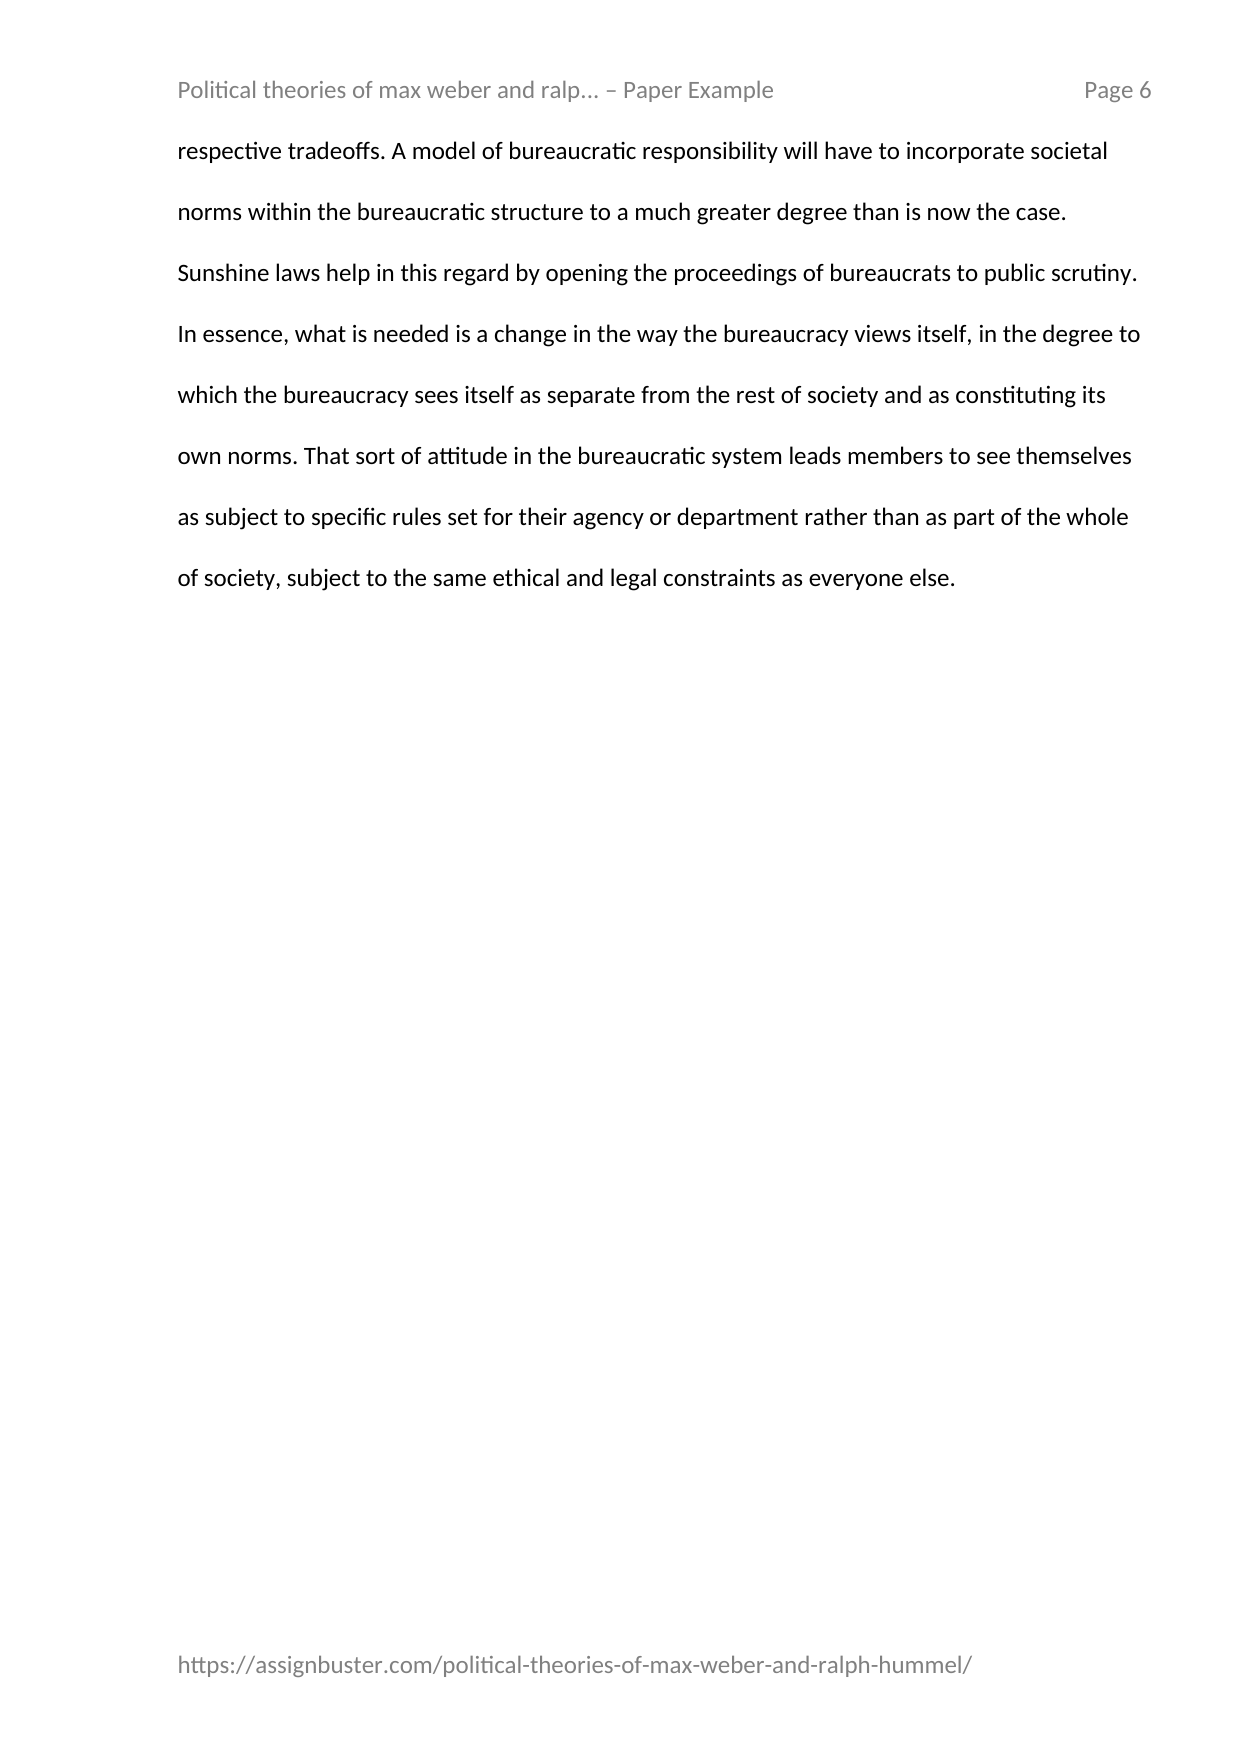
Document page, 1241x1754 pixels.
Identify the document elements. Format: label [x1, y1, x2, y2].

text [177, 135, 1152, 593]
